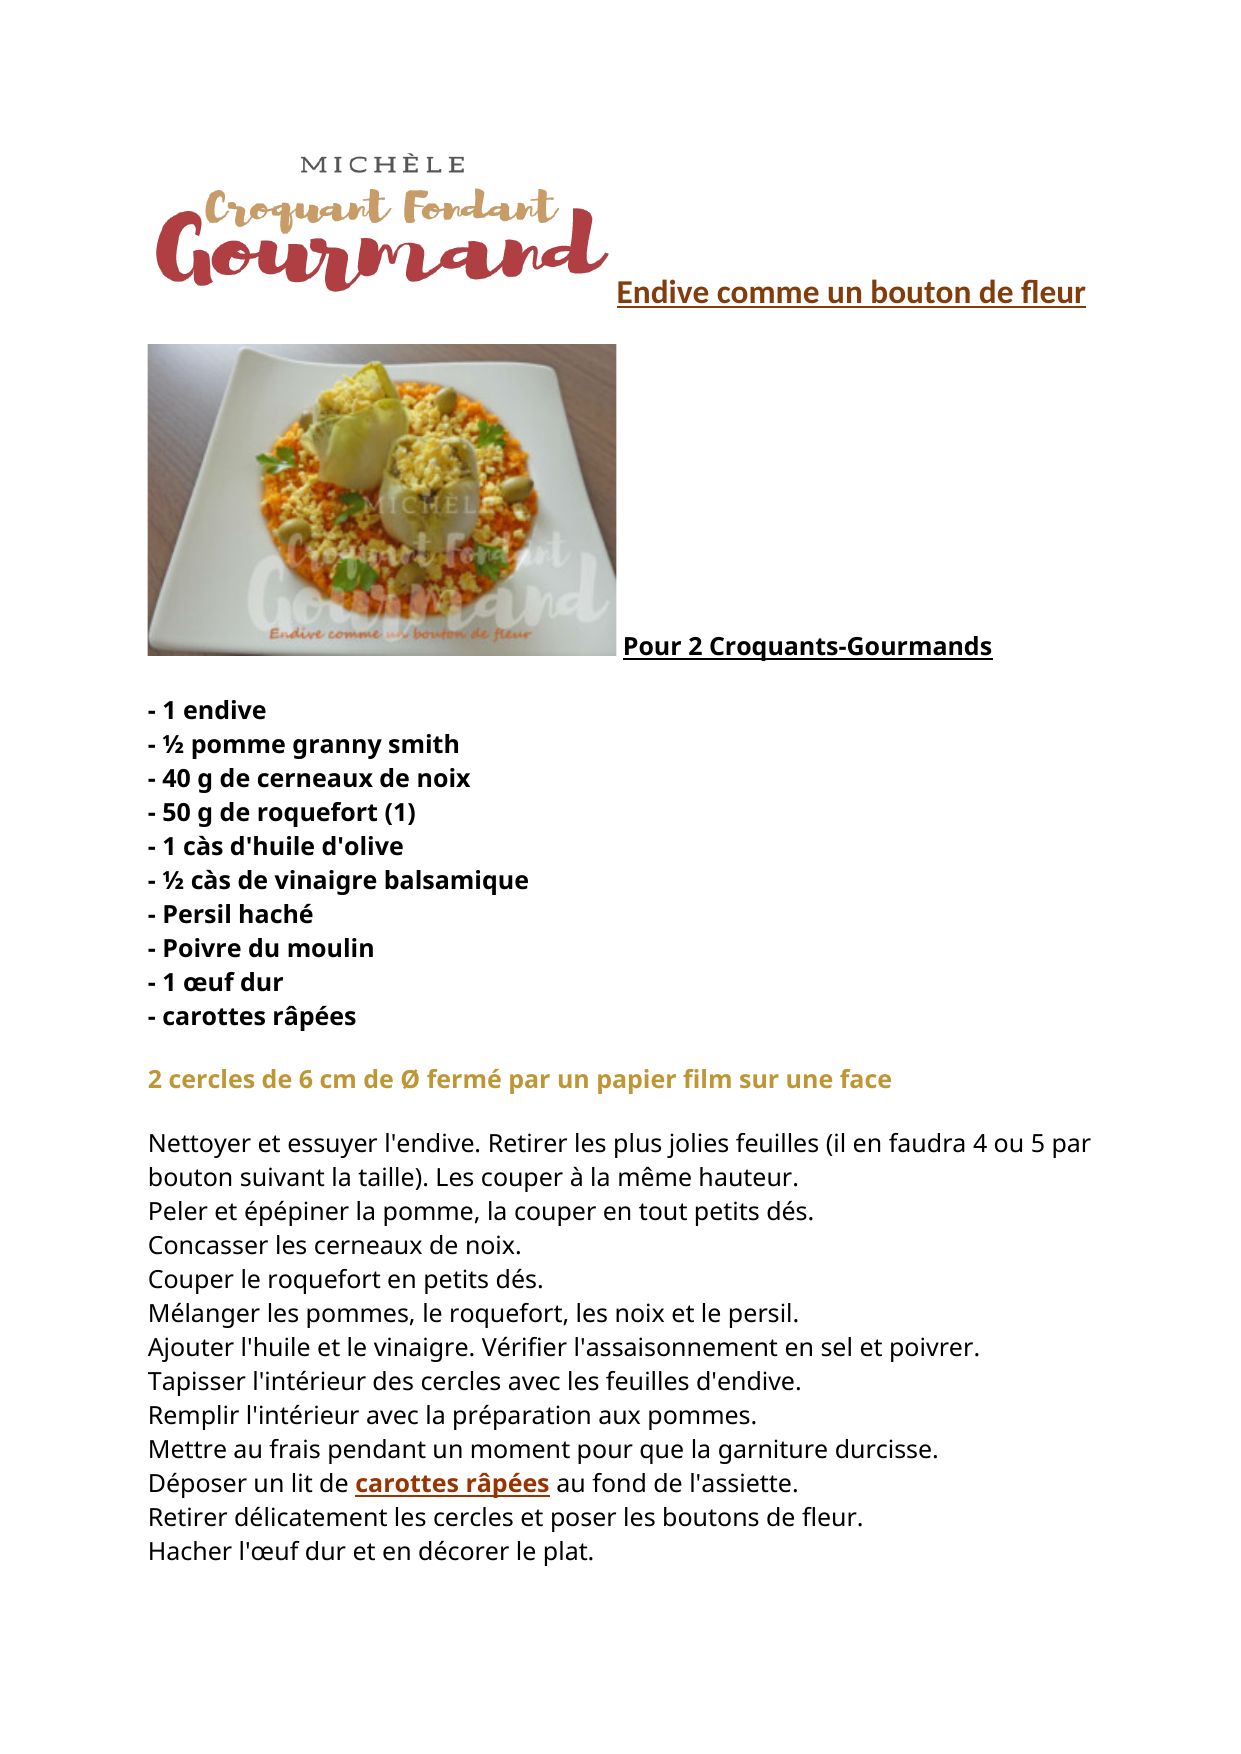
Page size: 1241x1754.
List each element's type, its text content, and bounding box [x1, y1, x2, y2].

text - 1 endive - ½ pomme granny smith - 40 g de cerneaux de noix - 50 g de roquefort (1) - 1 càs d'huile d'olive - ½ càs de vinaigre balsamique - Persil haché - Poivre du moulin - 1 œuf dur - carottes râpées [148, 692, 1093, 1033]
picture [147, 344, 617, 656]
picture [147, 147, 617, 304]
text 2 cercles de 6 cm de Ø fermé par un papier film sur une face [148, 1062, 1093, 1096]
text Nettoyer et essuyer l'endive. Retirer les plus jolies feuilles (il en faudra 4 ou 5 par bouton suivant la taille). Les couper à la même hauteur. Peler et épépiner la pomme, la couper en tout petits dés. Concasser les cerneaux de noix. Couper le roquefort en petits dés. Mélanger les pommes, le roquefort, les noix et le persil. Ajouter l'huile et le vinaigre. Vérifier l'assaisonnement en sel et poivrer. Tapisser l'intérieur des cercles avec les feuilles d'endive. Remplir l'intérieur avec la préparation aux pommes. Mettre au frais pendant un moment pour que la garniture durcisse. Déposer un lit de carottes râpées au fond de l'assiette. Retirer délicatement les cercles et poser les boutons de fleur. Hacher l'œuf dur et en décorer le plat. [148, 1125, 1093, 1568]
